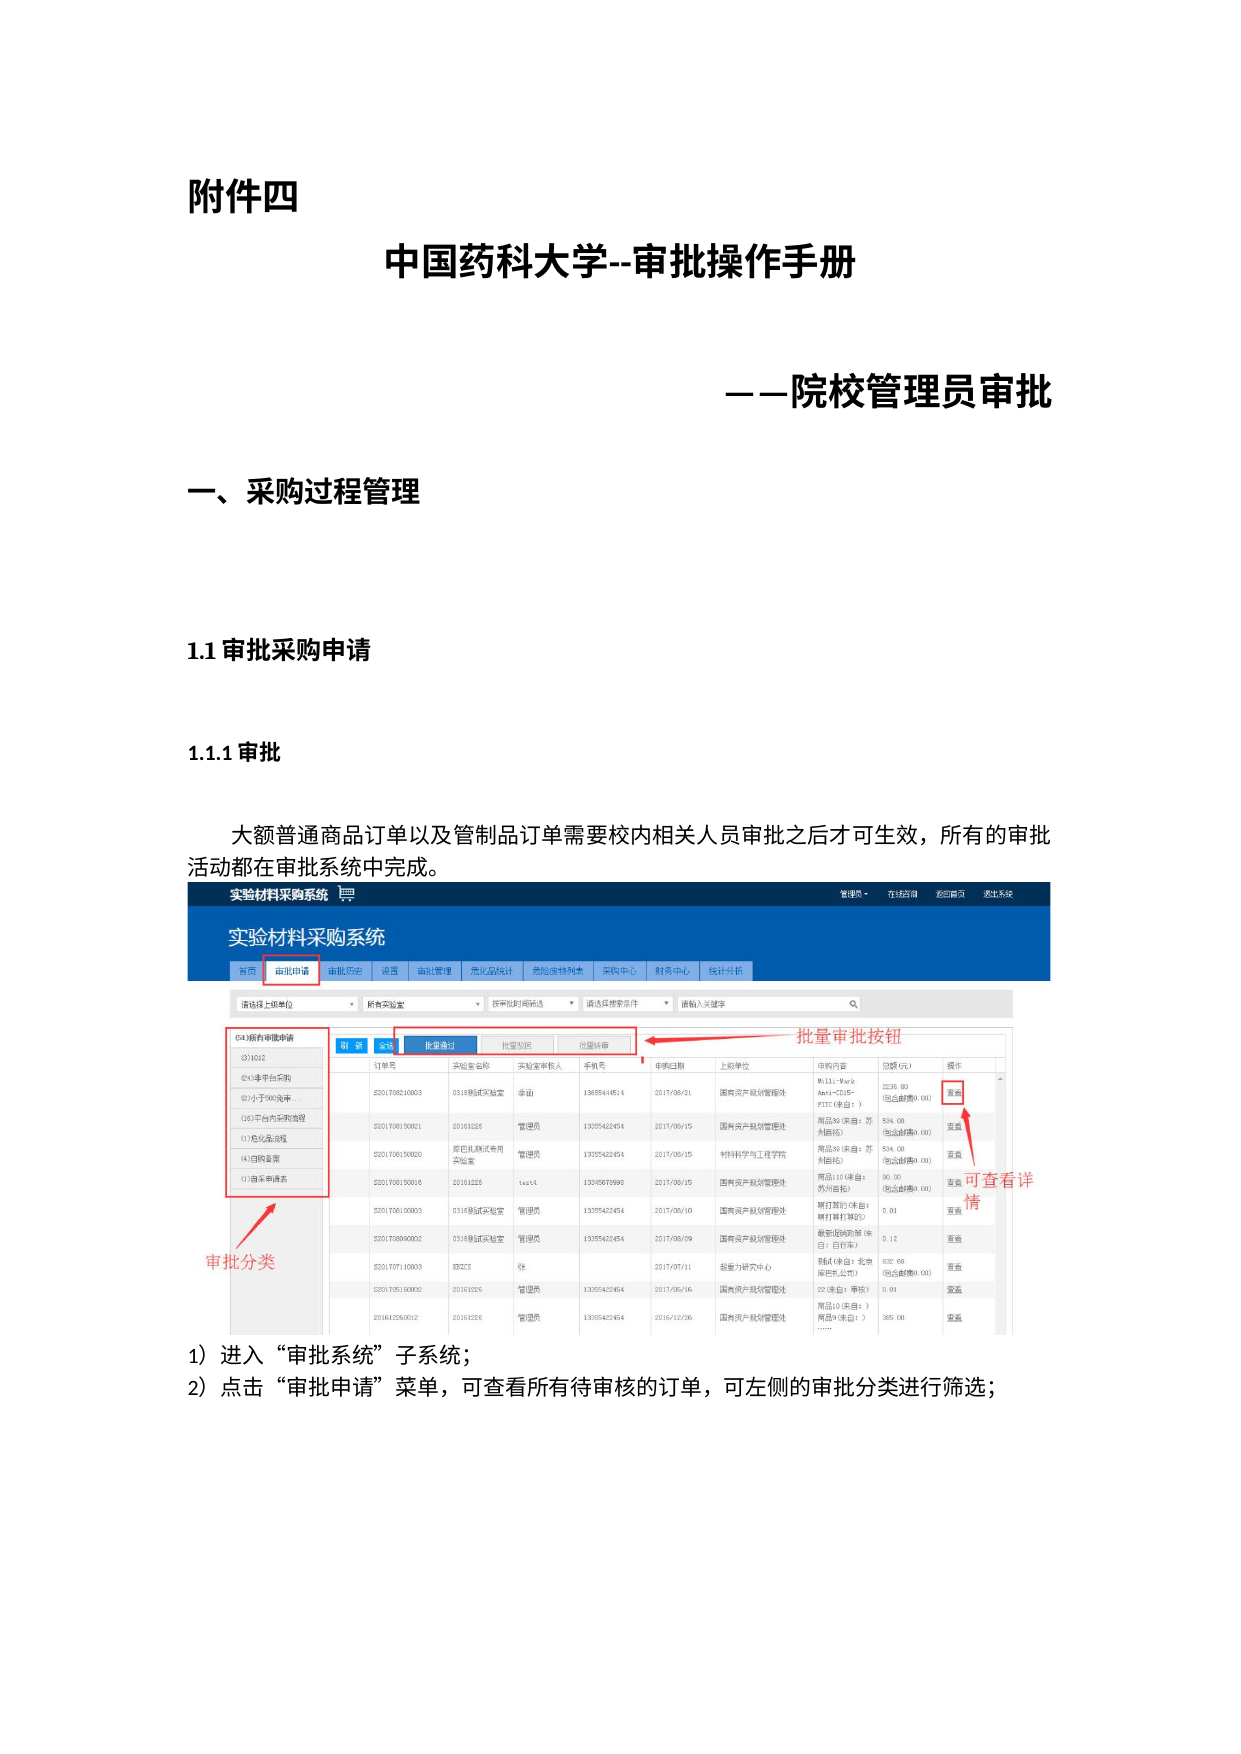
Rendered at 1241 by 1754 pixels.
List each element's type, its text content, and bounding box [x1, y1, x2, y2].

text 一、采购过程管理 [187, 457, 1053, 522]
text 中国药科大学--审批操作手册 [187, 227, 1053, 292]
picture [187, 882, 1051, 1335]
text 附件四 [187, 162, 1053, 227]
list 1.1.1 审批 [187, 735, 1053, 767]
text 1）进入“审批系统”子系统； [187, 1337, 1053, 1370]
text 大额普通商品订单以及管制品订单需要校内相关人员审批之后才可生效，所有的审批活动都在审批系统中完成。 [187, 817, 1053, 882]
text 2）点击“审批申请”菜单，可查看所有待审核的订单，可左侧的审批分类进行筛选； [187, 1370, 1053, 1402]
list 1.1审批采购申请 [187, 616, 1053, 681]
text ——院校管理员审批 [187, 357, 1053, 422]
